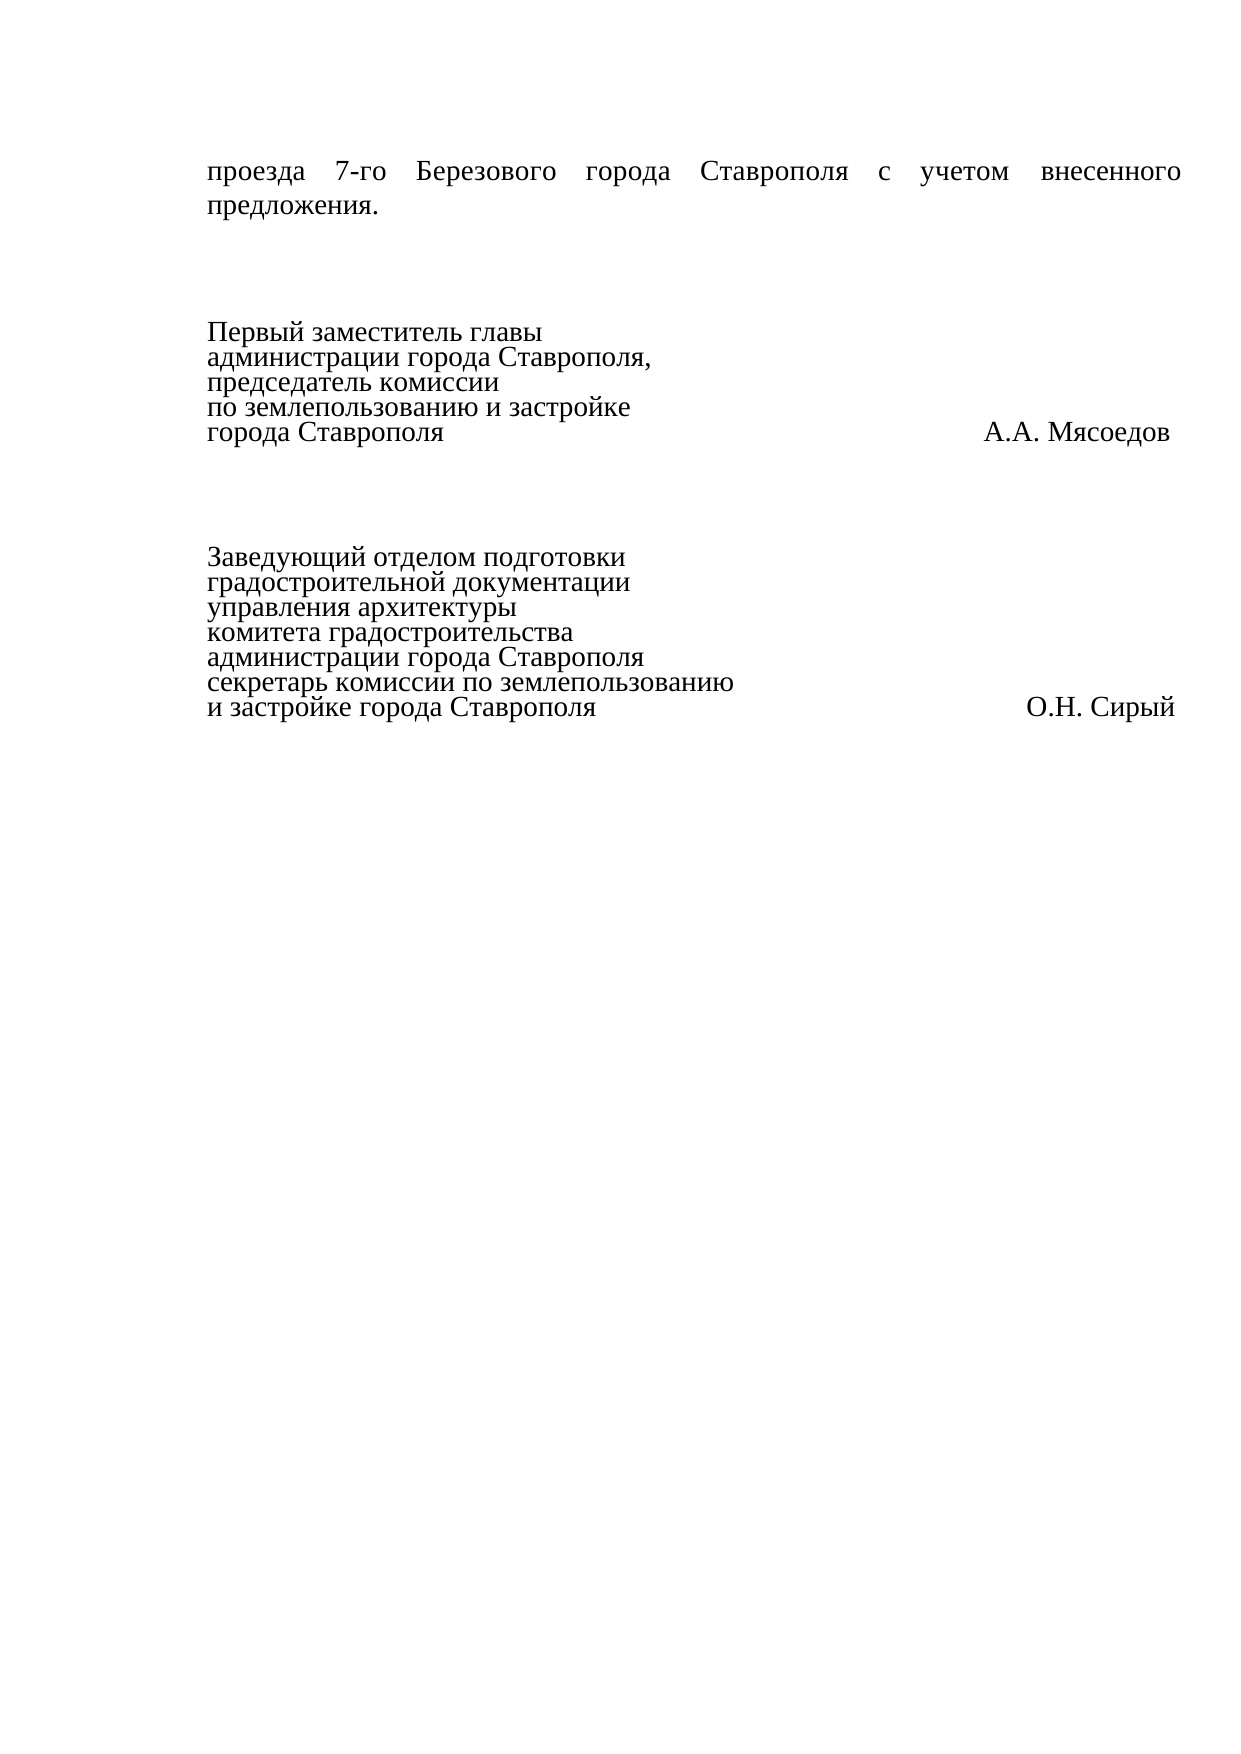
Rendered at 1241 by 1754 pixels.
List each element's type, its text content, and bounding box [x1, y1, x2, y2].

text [207, 153, 1181, 221]
text администрации города Ставрополя, [207, 346, 1181, 371]
text комитета градостроительства [207, 622, 1181, 647]
text Первый заместитель главы [207, 321, 1181, 346]
text секретарь комиссии по землепользованию [207, 672, 1181, 697]
text по землепользованию и застройке [207, 396, 1181, 421]
text и застройке города Ставрополя О.Н. Сирый [207, 697, 1181, 722]
text градостроительной документации [207, 572, 1181, 597]
text администрации города Ставрополя [207, 647, 1181, 672]
text управления архитектуры [207, 597, 1181, 622]
text Заведующий отделом подготовки [207, 547, 1181, 572]
text города Ставрополя А.А. Мясоедов [207, 421, 1181, 446]
text председатель комиссии [207, 371, 1181, 396]
